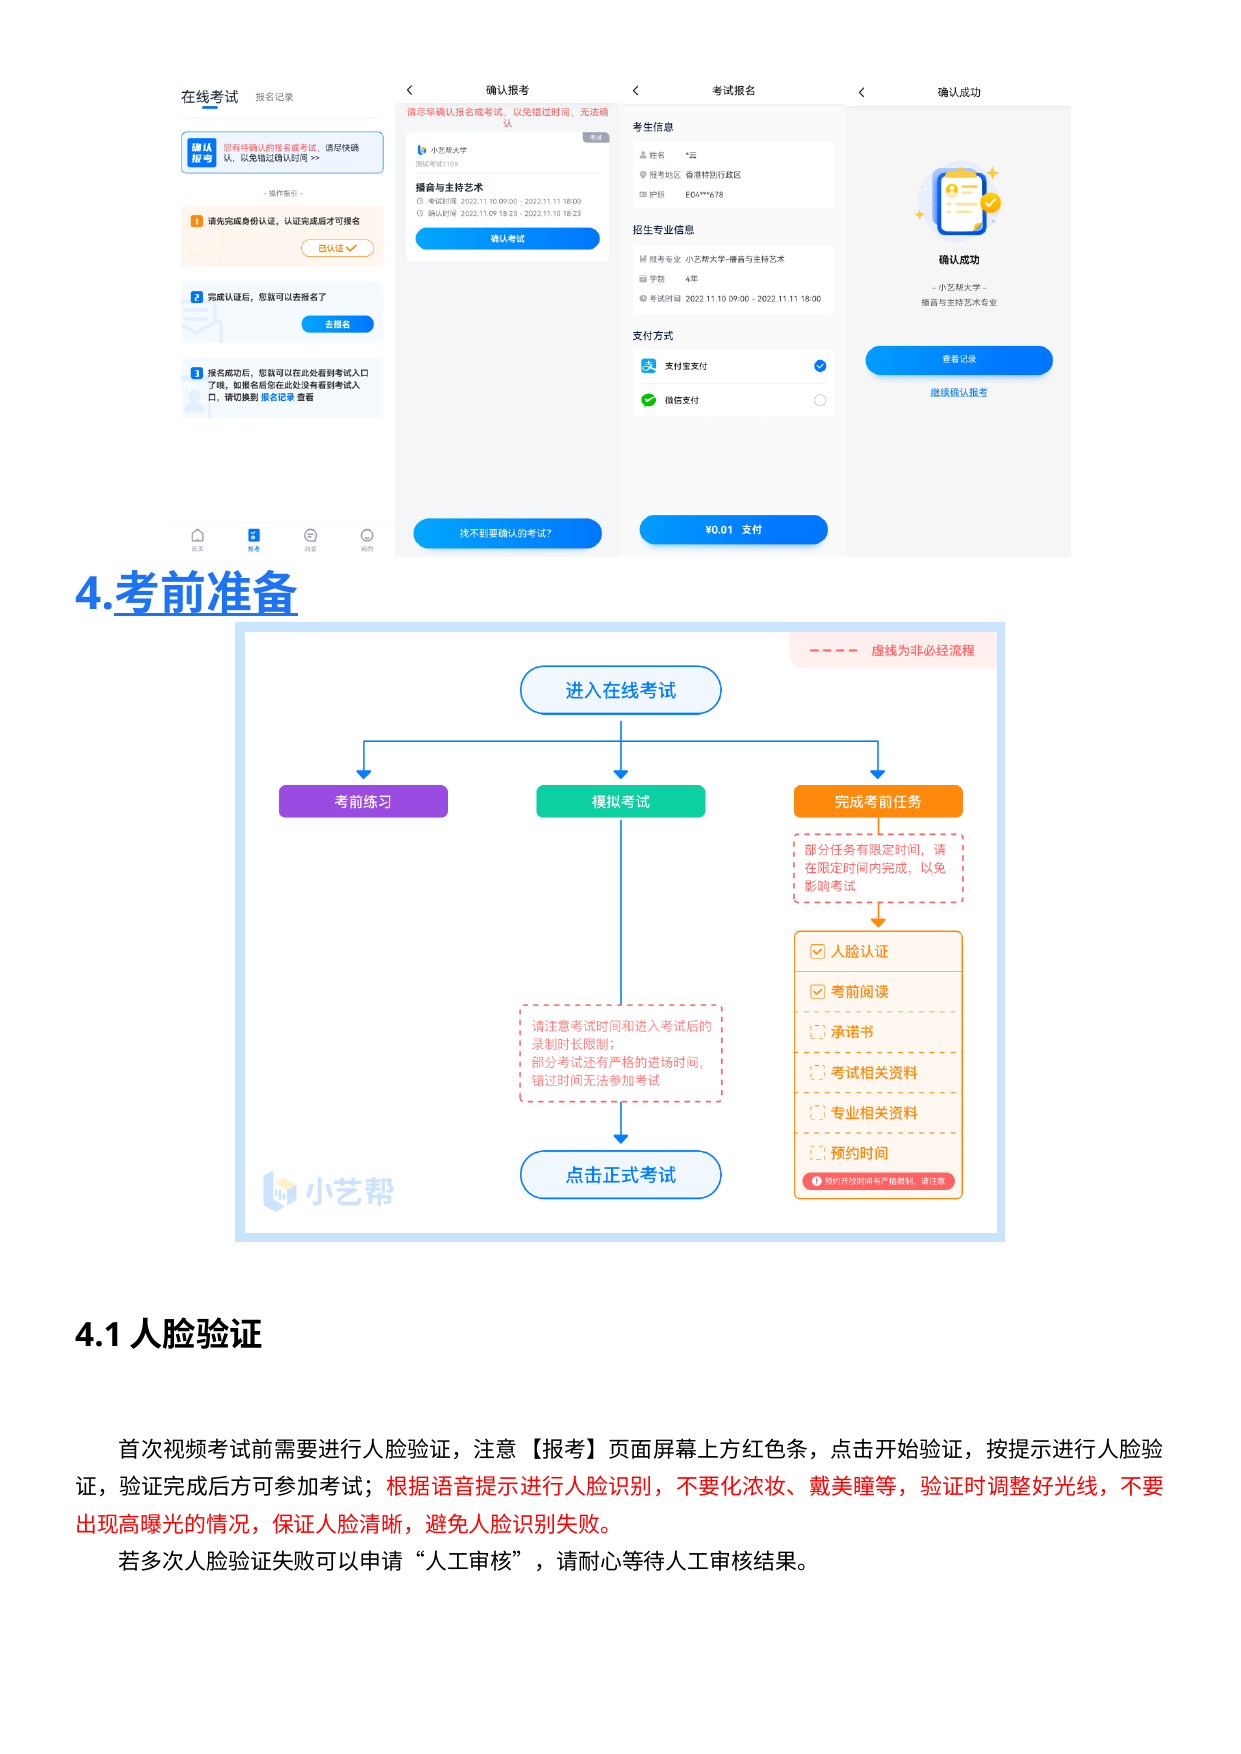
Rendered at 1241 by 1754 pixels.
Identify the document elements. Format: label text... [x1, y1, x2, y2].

picture [169, 80, 1072, 557]
subtitle 4.1人脸验证 [75, 1300, 1165, 1365]
text 首次视频考试前需要进行人脸验证，注意【报考】页面屏幕上方红色条，点击开始验证，按提示进行人脸验证，验证完成后方可参加考试；根据语音提示进行人脸识别，不要化浓妆、戴美瞳等，验证时调整好光线，不要出现高曝光的情况，保证人脸清晰，避免人脸识别失败。 [75, 1427, 1165, 1540]
subtitle 考前准备 [75, 556, 1165, 623]
picture [235, 622, 1005, 1242]
text 若多次人脸验证失败可以申请“人工审核”，请耐心等待人工审核结果。 [75, 1540, 1165, 1577]
